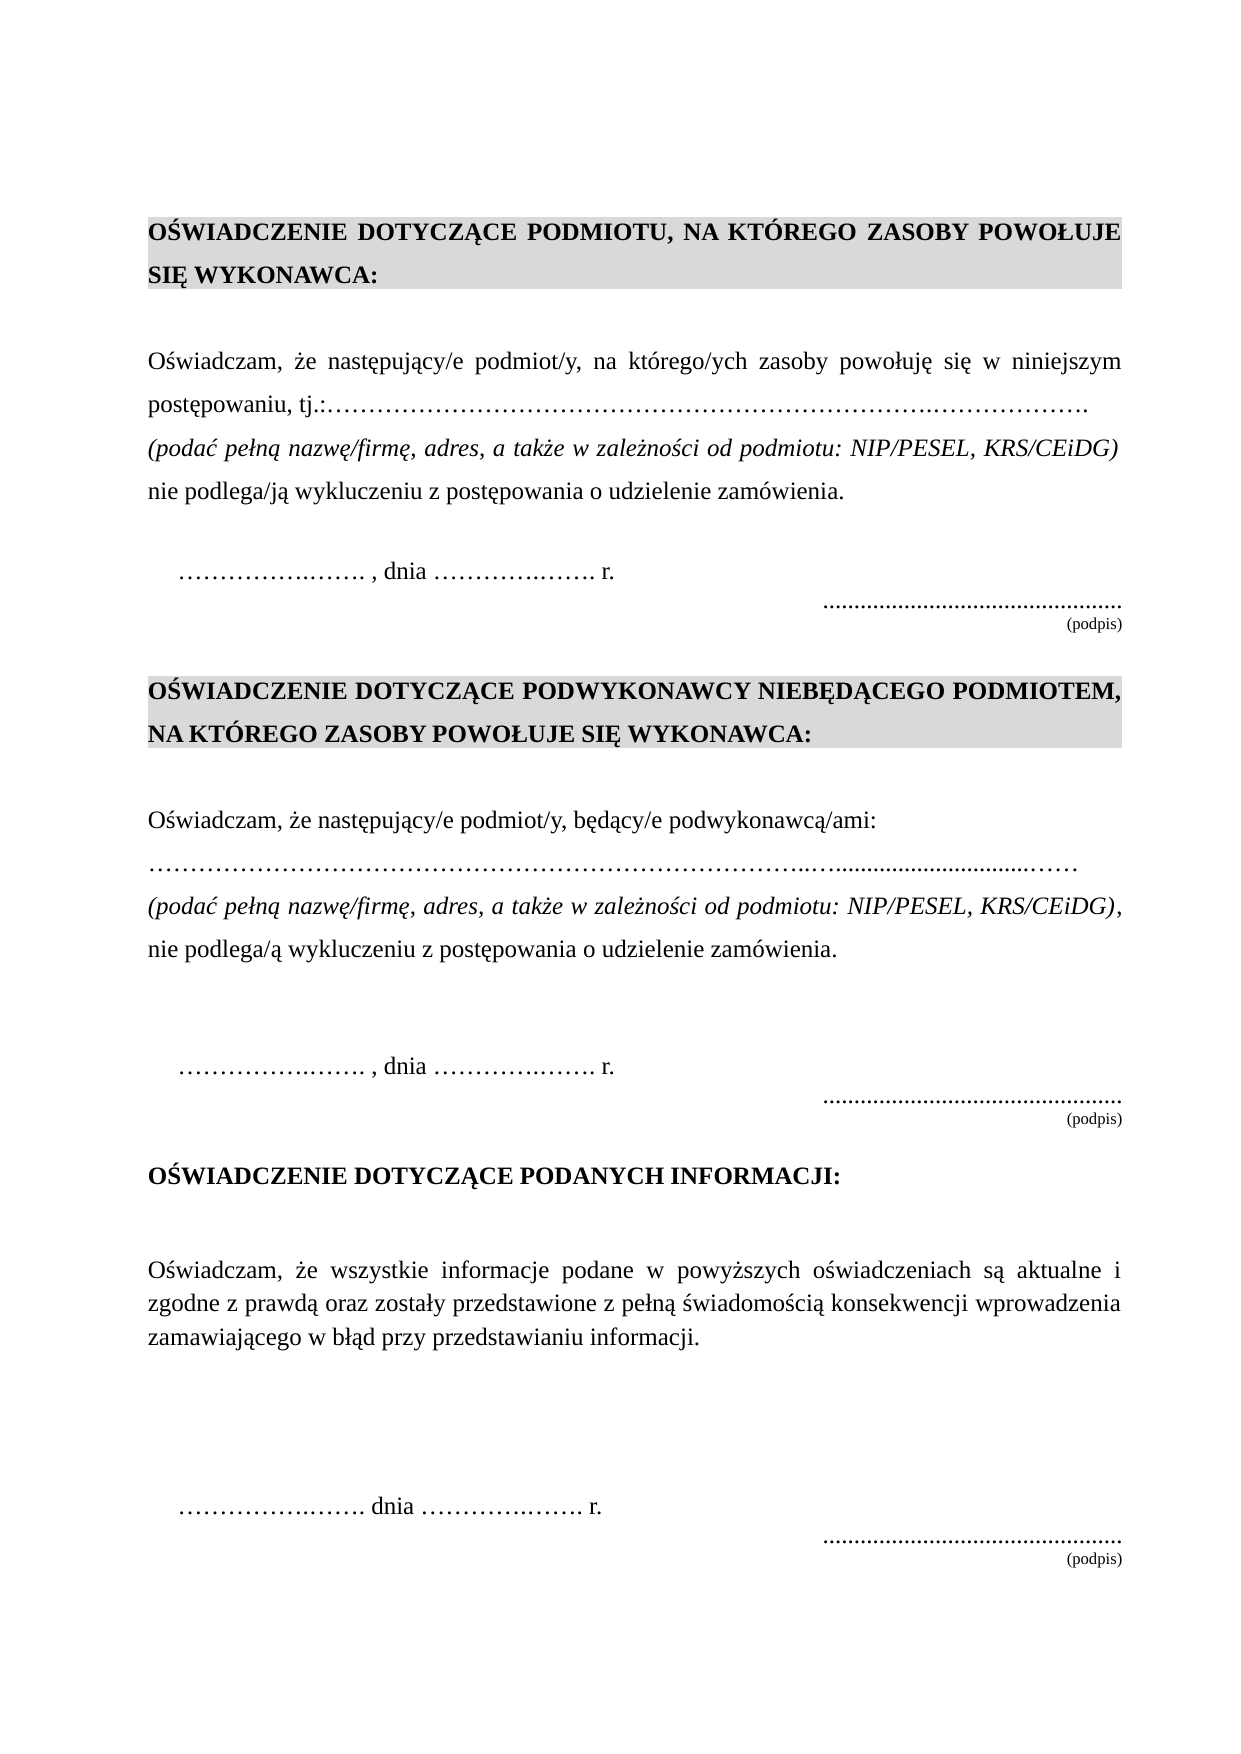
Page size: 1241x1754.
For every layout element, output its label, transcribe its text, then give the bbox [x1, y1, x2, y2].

text (podać pełną nazwę/firmę, adres, a także w zależności od podmiotu: NIP/PESEL, KRS/CEiDG) nie podlega/ją wykluczeniu z postępowania o udzielenie zamówienia. [148, 433, 1122, 504]
text OŚWIADCZENIE DOTYCZĄCE PODWYKONAWCY NIEBĘDĄCEGO PODMIOTEM, NA KTÓREGO ZASOBY POWOŁUJE SIĘ WYKONAWCA: [148, 676, 1122, 748]
text OŚWIADCZENIE DOTYCZĄCE PODMIOTU, NA KTÓREGO ZASOBY POWOŁUJE SIĘ WYKONAWCA: [148, 217, 1122, 289]
text Oświadczam, że następujący/e podmiot/y, będący/e podwykonawcą/ami: [148, 805, 1122, 834]
text (podpis) [148, 1549, 1122, 1568]
text ................................................ [148, 1520, 1122, 1549]
text Oświadczam, że wszystkie informacje podane w powyższych oświadczeniach są aktualne i zgodne z prawdą oraz zostały przedstawione z pełną świadomością konsekwencji wprowadzenia zamawiającego w błąd przy przedstawianiu informacji. [148, 1256, 1122, 1350]
text OŚWIADCZENIE DOTYCZĄCE PODANYCH INFORMACJI: [148, 1161, 1122, 1189]
text ................................................ [148, 1080, 1122, 1108]
text Oświadczam, że następujący/e podmiot/y, na którego/ych zasoby powołuję się w niniejszym postępowaniu, tj.:……………………………………………………………….………………. [148, 346, 1122, 418]
text …………….……. , dnia ………….……. r. [177, 556, 1122, 585]
text (podpis) [148, 614, 1122, 633]
text ……………………………………………………………………..…...............................…… (podać pełną nazwę/firmę, adres, a także w zależności od podmiotu: NIP/PESEL, KRS/CEiDG), nie podlega/ą wykluczeniu z postępowania o udzielenie zamówienia. [148, 848, 1122, 963]
text ................................................ [148, 585, 1122, 614]
text …………….……. dnia ………….……. r. [177, 1491, 1122, 1520]
text (podpis) [148, 1108, 1122, 1128]
text …………….……. , dnia ………….……. r. [177, 1051, 1122, 1080]
